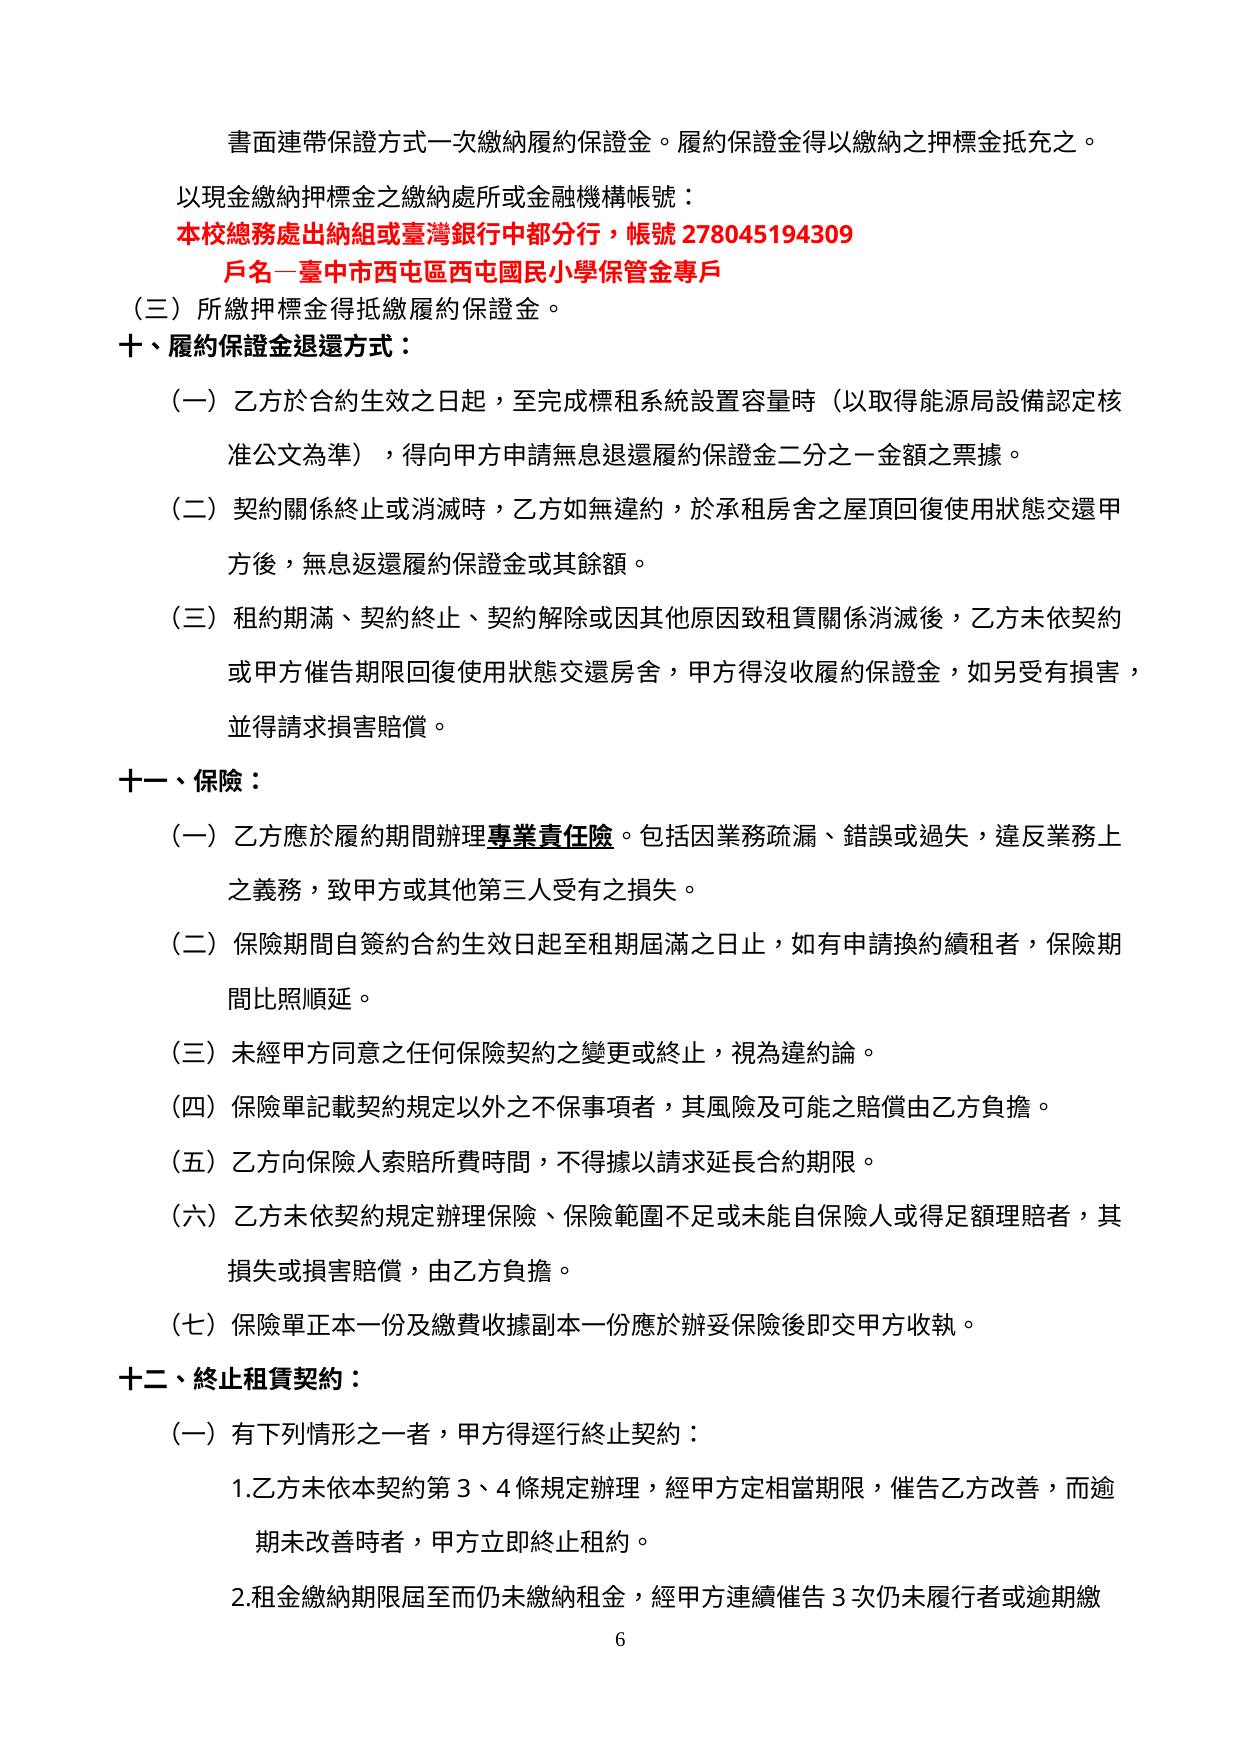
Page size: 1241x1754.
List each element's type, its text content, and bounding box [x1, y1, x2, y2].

text （四）保險單記載契約規定以外之不保事項者，其風險及可能之賠償由乙方負擔。 [157, 1088, 1122, 1124]
text （六）乙方未依契約規定辦理保險、保險範圍不足或未能自保險人或得足額理賠者，其損失或損害賠償，由乙方負擔。 [157, 1197, 1122, 1287]
text 本校總務處出納組或臺灣銀行中都分行，帳號278045194309 [118, 214, 1122, 252]
text （三）租約期滿、契約終止、契約解除或因其他原因致租賃關係消滅後，乙方未依契約或甲方催告期限回復使用狀態交還房舍，甲方得沒收履約保證金，如另受有損害，並得請求損害賠償。 [157, 598, 1122, 743]
text （一）有下列情形之一者，甲方得逕行終止契約： [157, 1414, 1122, 1450]
text 以現金繳納押標金之繳納處所或金融機構帳號： [118, 177, 1122, 214]
text （五）乙方向保險人索賠所費時間，不得據以請求延長合約期限。 [157, 1142, 1122, 1178]
text （三）未經甲方同意之任何保險契約之變更或終止，視為違約論。 [157, 1033, 1122, 1070]
text 十一、保險： [118, 762, 1122, 798]
text （三）所繳押標金得抵繳履約保證金。 [118, 289, 1122, 327]
text （七）保險單正本一份及繳費收據副本一份應於辦妥保險後即交甲方收執。 [157, 1305, 1122, 1342]
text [157, 122, 1122, 158]
text 1.乙方未依本契約第3、4條規定辦理，經甲方定相當期限，催告乙方改善，而逾期未改善時者，甲方立即終止租約。 [231, 1468, 1122, 1559]
text （一）乙方於合約生效之日起，至完成標租系統設置容量時（以取得能源局設備認定核准公文為準），得向甲方申請無息退還履約保證金二分之ㄧ金額之票據。 [157, 381, 1122, 472]
text 十二、終止租賃契約： [118, 1360, 1122, 1396]
text 戶名—臺中市西屯區西屯國民小學保管金專戶 [118, 252, 1122, 289]
text 十、履約保證金退還方式： [118, 327, 1122, 363]
text （一）乙方應於履約期間辦理專業責任險。包括因業務疏漏、錯誤或過失，違反業務上之義務，致甲方或其他第三人受有之損失。 [157, 816, 1122, 907]
text （二）契約關係終止或消滅時，乙方如無違約，於承租房舍之屋頂回復使用狀態交還甲方後，無息返還履約保證金或其餘額。 [157, 490, 1122, 580]
text （二）保險期間自簽約合約生效日起至租期屆滿之日止，如有申請換約續租者，保險期間比照順延。 [157, 925, 1122, 1015]
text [231, 1577, 1122, 1613]
